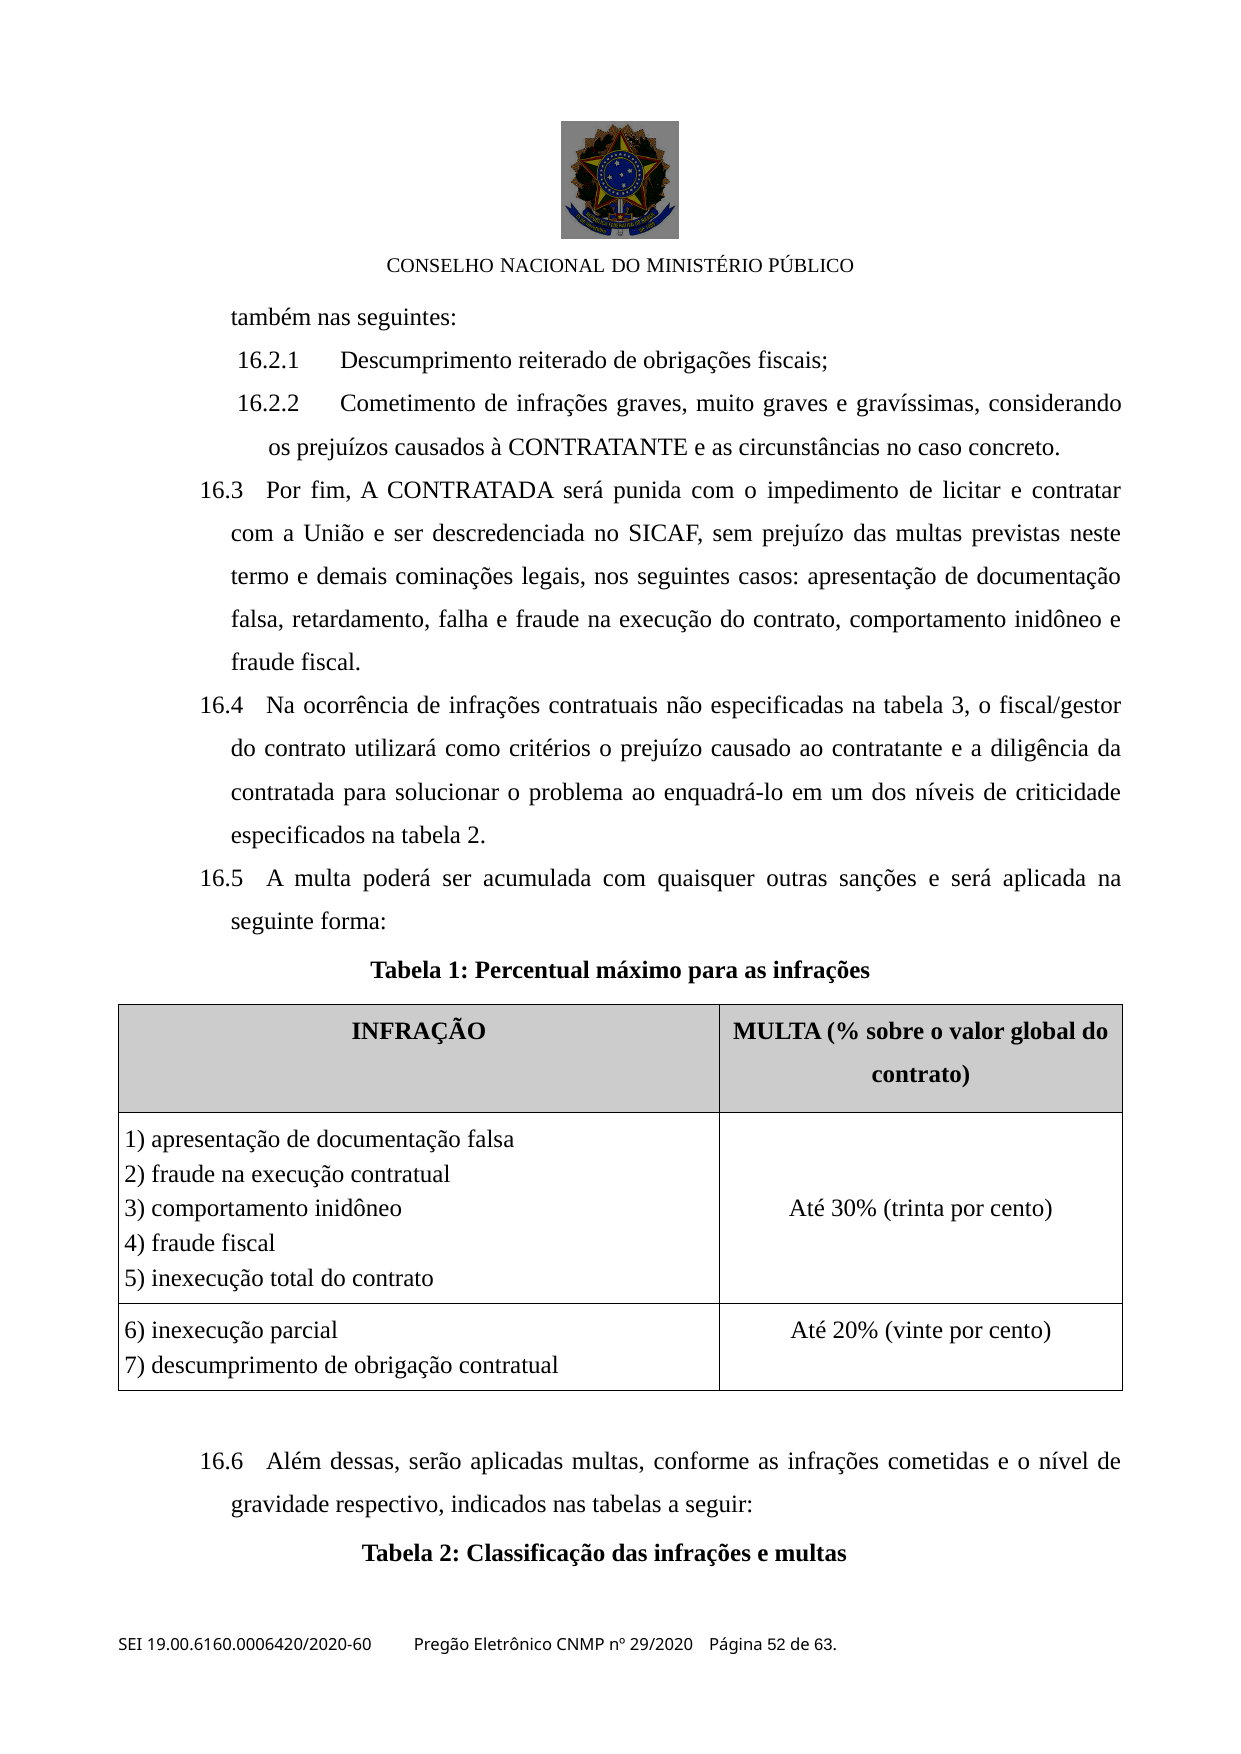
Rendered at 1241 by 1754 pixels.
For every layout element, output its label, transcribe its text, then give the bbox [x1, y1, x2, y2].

list Por fim, A CONTRATADA será punida com o impedimento de licitar e contratar com a União e ser descredenciada no SICAF, sem prejuízo das multas previstas neste termo e demais cominações legais, nos seguintes casos: apresentação de documentação falsa, retardamento, falha e fraude na execução do contrato, comportamento inidôneo e fraude fiscal. [193, 475, 1122, 676]
table_cell Até 30% (trinta por cento) [720, 1113, 1122, 1303]
list Na ocorrência de infrações contratuais não especificadas na tabela 3, o fiscal/gestor do contrato utilizará como critérios o prejuízo causado ao contratante e a diligência da contratada para solucionar o problema ao enquadrá-lo em um dos níveis de criticidade especificados na tabela 2. [193, 690, 1122, 848]
table_cell Até 20% (vinte por cento) [720, 1304, 1122, 1390]
list A multa poderá ser acumulada com quaisquer outras sanções e será aplicada na seguinte forma: [193, 863, 1122, 935]
list Além dessas, serão aplicadas multas, conforme as infrações cometidas e o nível de gravidade respectivo, indicados nas tabelas a seguir: [193, 1446, 1122, 1518]
table_cell 6) inexecução parcial 7) descumprimento de obrigação contratual [119, 1304, 719, 1390]
table_header INFRAÇÃO [119, 1005, 719, 1112]
table_header MULTA (% sobre o valor global do contrato) [720, 1005, 1122, 1112]
table_cell 1) apresentação de documentação falsa 2) fraude na execução contratual 3) comportamento inidôneo 4) fraude fiscal 5) inexecução total do contrato [119, 1113, 719, 1303]
list Descumprimento reiterado de obrigações fiscais; [231, 345, 1122, 374]
list Cometimento de infrações graves, muito graves e gravíssimas, considerando os prejuízos causados à CONTRATANTE e as circunstâncias no caso concreto. [231, 388, 1122, 460]
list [193, 302, 1122, 331]
text Tabela 2: Classificação das infrações e multas [118, 1538, 1122, 1567]
text Tabela 1: Percentual máximo para as infrações [118, 955, 1122, 984]
